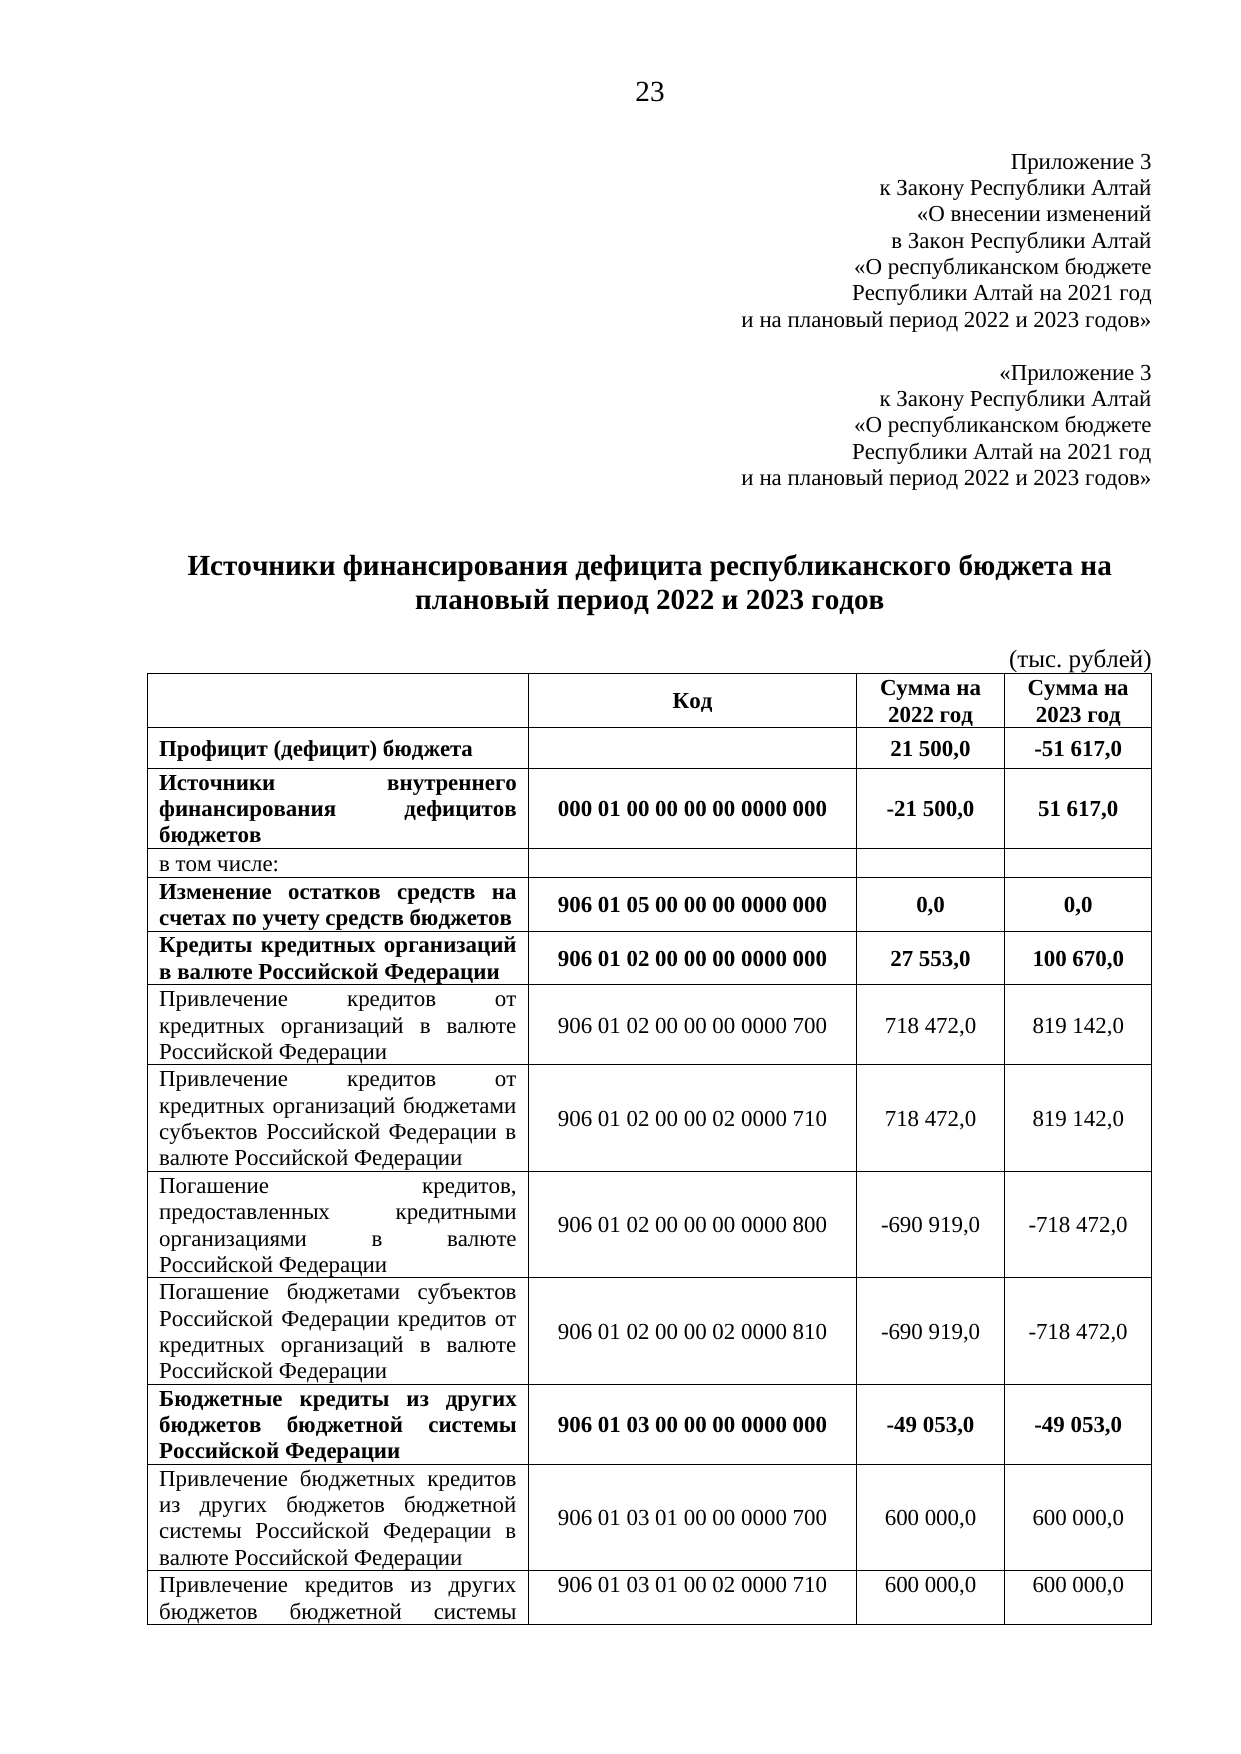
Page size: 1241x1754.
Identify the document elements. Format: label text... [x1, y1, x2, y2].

table_cell 819 142,0 [1005, 1065, 1151, 1171]
table_cell Привлечение бюджетных кредитов из других бюджетов бюджетной системы Российской Федерации в валюте Российской Федерации [148, 1465, 528, 1570]
table_cell 718 472,0 [857, 985, 1004, 1064]
table_cell 0,0 [857, 878, 1004, 931]
table_cell 51 617,0 [1005, 769, 1151, 848]
table_cell -690 919,0 [857, 1172, 1004, 1277]
table_cell 906 01 05 00 00 00 0000 000 [529, 878, 856, 931]
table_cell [148, 1571, 528, 1624]
table_cell Привлечение кредитов от кредитных организаций в валюте Российской Федерации [148, 985, 528, 1064]
table_cell 0,0 [1005, 878, 1151, 931]
table_cell в том числе: [148, 849, 528, 877]
text и на плановый период 2022 и 2023 годов» [148, 464, 1152, 491]
table_cell 906 01 02 00 00 02 0000 810 [529, 1278, 856, 1384]
text (тыс. рублей) [148, 644, 1152, 673]
table_cell [857, 849, 1004, 877]
table_header [148, 674, 528, 727]
table_cell [529, 728, 856, 768]
table_cell Погашение бюджетами субъектов Российской Федерации кредитов от кредитных организаций в валюте Российской Федерации [148, 1278, 528, 1384]
table_cell Изменение остатков средств на счетах по учету средств бюджетов [148, 878, 528, 931]
table_cell 906 01 03 00 00 00 0000 000 [529, 1385, 856, 1464]
table_cell 21 500,0 [857, 728, 1004, 768]
table_cell -690 919,0 [857, 1278, 1004, 1384]
table_cell Кредиты кредитных организаций в валюте Российской Федерации [148, 932, 528, 984]
table_cell 600 000,0 [857, 1465, 1004, 1570]
text Республики Алтай на 2021 год [148, 279, 1152, 306]
table_header Сумма на 2023 год [1005, 674, 1151, 727]
table_cell 27 553,0 [857, 932, 1004, 984]
table_cell -49 053,0 [1005, 1385, 1151, 1464]
table_cell Источники внутреннего финансирования дефицитов бюджетов [148, 769, 528, 848]
table_cell 906 01 02 00 00 00 0000 700 [529, 985, 856, 1064]
table_cell [529, 849, 856, 877]
text «О внесении изменений [148, 200, 1152, 227]
table_cell 906 01 03 01 00 00 0000 700 [529, 1465, 856, 1570]
text «О республиканском бюджете [148, 411, 1152, 438]
table_cell 600 000,0 [1005, 1465, 1151, 1570]
table_cell 100 670,0 [1005, 932, 1151, 984]
text Приложение 3 [148, 148, 1152, 174]
table_cell -718 472,0 [1005, 1172, 1151, 1277]
text «Приложение 3 [148, 358, 1152, 385]
table_cell 906 01 02 00 00 02 0000 710 [529, 1065, 856, 1171]
text и на плановый период 2022 и 2023 годов» [148, 306, 1152, 332]
text в Закон Республики Алтай [148, 227, 1152, 253]
text к Закону Республики Алтай [148, 174, 1152, 200]
table_cell [1005, 849, 1151, 877]
title Источники финансирования дефицита республиканского бюджета на плановый период 2022 и 2023 годов [148, 548, 1152, 616]
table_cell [529, 1571, 856, 1624]
text «О республиканском бюджете [148, 253, 1152, 279]
table_header Сумма на 2022 год [857, 674, 1004, 727]
table_cell 718 472,0 [857, 1065, 1004, 1171]
table_header Код [529, 674, 856, 727]
table_cell Профицит (дефицит) бюджета [148, 728, 528, 768]
table_cell 600 000,0 [857, 1571, 1004, 1624]
table_cell -51 617,0 [1005, 728, 1151, 768]
table_cell 906 01 02 00 00 00 0000 800 [529, 1172, 856, 1277]
table_cell Погашение кредитов, предоставленных кредитными организациями в валюте Российской Федерации [148, 1172, 528, 1277]
table_cell 906 01 02 00 00 00 0000 000 [529, 932, 856, 984]
table_cell Привлечение кредитов от кредитных организаций бюджетами субъектов Российской Федерации в валюте Российской Федерации [148, 1065, 528, 1171]
text Республики Алтай на 2021 год [148, 438, 1152, 464]
text к Закону Республики Алтай [148, 385, 1152, 411]
table_cell 600 000,0 [1005, 1571, 1151, 1624]
table_cell 000 01 00 00 00 00 0000 000 [529, 769, 856, 848]
table_cell 819 142,0 [1005, 985, 1151, 1064]
table_cell -21 500,0 [857, 769, 1004, 848]
table_cell -49 053,0 [857, 1385, 1004, 1464]
table_cell Бюджетные кредиты из других бюджетов бюджетной системы Российской Федерации [148, 1385, 528, 1464]
table_cell -718 472,0 [1005, 1278, 1151, 1384]
